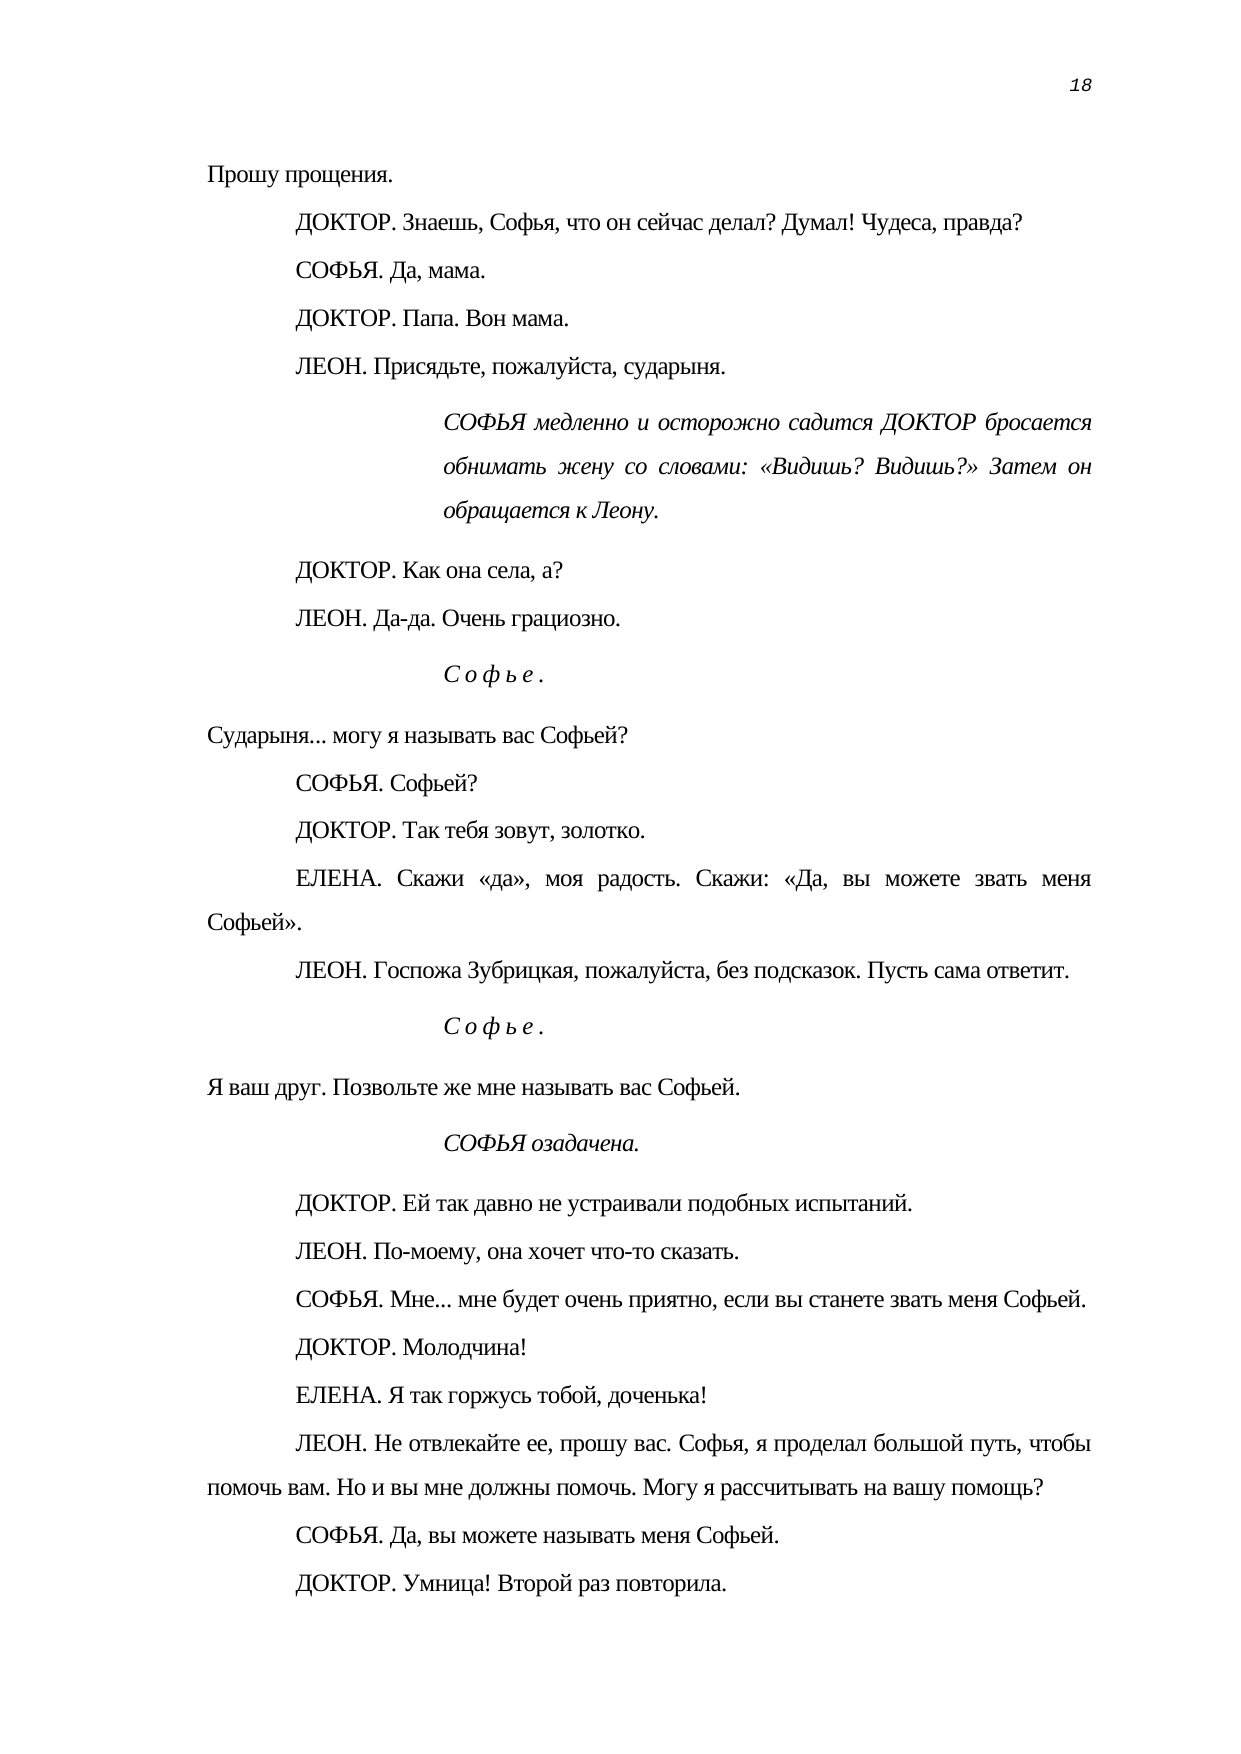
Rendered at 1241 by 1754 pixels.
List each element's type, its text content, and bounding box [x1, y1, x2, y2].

text ЕЛЕНА. Скажи «да», моя радость. Скажи: «Да, вы можете звать меня Софьей». [207, 852, 1092, 939]
text Прошу прощения. [207, 148, 1092, 191]
text ДОКТОР. Так тебя зовут, золотко. [207, 804, 1092, 848]
text С о ф ь е . [443, 1000, 1092, 1043]
text СОФЬЯ. Мне... мне будет очень приятно, если вы станете звать меня Софьей. [207, 1273, 1092, 1316]
text Я ваш друг. Позвольте же мне называть вас Софьей. [207, 1060, 1092, 1104]
text ДОКТОР. Знаешь, Софья, что он сейчас делал? Думал! Чудеса, правда? [207, 196, 1092, 239]
text СОФЬЯ. Да, мама. [207, 243, 1092, 287]
text ЕЛЕНА. Я так горжусь тобой, доченька! [207, 1368, 1092, 1412]
text ЛЕОН. Присядьте, пожалуйста, сударыня. [207, 339, 1092, 383]
text Сударыня... могу я называть вас Софьей? [207, 708, 1092, 752]
text ДОКТОР. Папа. Вон мама. [207, 291, 1092, 335]
text ДОКТОР. Как она села, а? [207, 543, 1092, 587]
text ЛЕОН. Госпожа Зубрицкая, пожалуйста, без подсказок. Пусть сама ответит. [207, 943, 1092, 987]
text СОФЬЯ озадачена. [443, 1116, 1092, 1160]
text ЛЕОН. По-моему, она хочет что-то сказать. [207, 1225, 1092, 1268]
text ЛЕОН. Да-да. Очень грациозно. [207, 591, 1092, 635]
text ДОКТОР. Молодчина! [207, 1321, 1092, 1364]
text ДОКТОР. Умница! Второй раз повторила. [207, 1556, 1092, 1600]
text С о ф ь е . [443, 648, 1092, 691]
text СОФЬЯ медленно и осторожно садится ДОКТОР бросается обнимать жену со словами: «Видишь? Видишь?» Затем он обращается к Леону. [443, 396, 1092, 527]
text ЛЕОН. Не отвлекайте ее, прошу вас. Софья, я проделал большой путь, чтобы помочь вам. Но и вы мне должны помочь. Могу я рассчитывать на вашу помощь? [207, 1416, 1092, 1504]
text СОФЬЯ. Софьей? [207, 756, 1092, 800]
text СОФЬЯ. Да, вы можете называть меня Софьей. [207, 1508, 1092, 1552]
text ДОКТОР. Ей так давно не устраивали подобных испытаний. [207, 1177, 1092, 1221]
